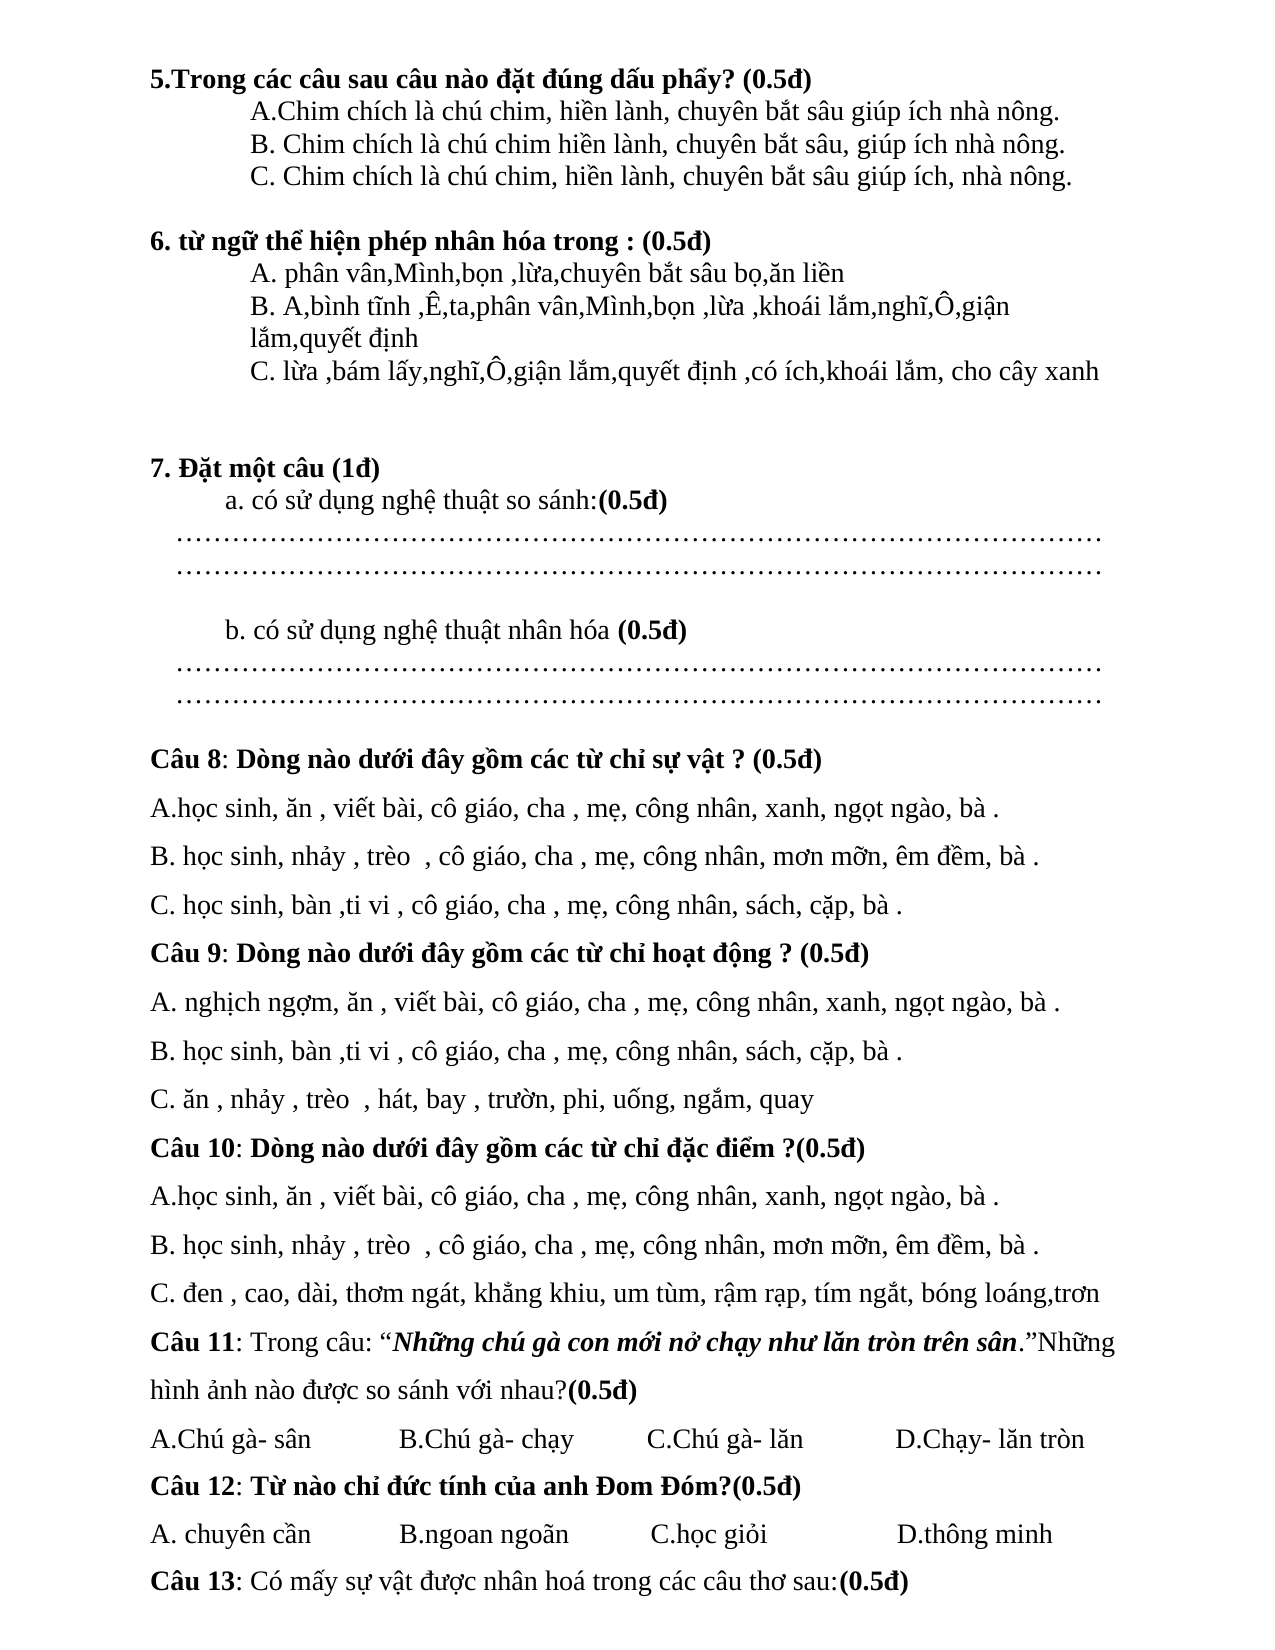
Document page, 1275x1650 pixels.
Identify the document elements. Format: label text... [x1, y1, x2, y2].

table_header B.Chú gà- chạy [387, 1422, 635, 1468]
table_header D.Chạy- lăn tròn [884, 1422, 1136, 1468]
text B. học sinh, nhảy , trèo , cô giáo, cha , mẹ, công nhân, mơn mỡn, êm đềm, bà . [150, 1228, 1125, 1260]
text Câu 9: Dòng nào dưới đây gồm các từ chỉ hoạt động ? (0.5đ) [150, 936, 1125, 969]
text b. có sử dụng nghệ thuật nhân hóa (0.5đ) [225, 613, 1125, 645]
table_header A. chuyên cần [139, 1517, 388, 1564]
text B. A,bình tĩnh ,Ê,ta,phân vân,Mình,bọn ,lừa ,khoái lắm,nghĩ,Ô,giận lắm,quyết định [250, 289, 1125, 353]
text C. học sinh, bàn ,ti vi , cô giáo, cha , mẹ, công nhân, sách, cặp, bà . [150, 888, 1125, 920]
table_header D.thông minh [885, 1517, 1136, 1564]
text a. có sử dụng nghệ thuật so sánh:(0.5đ) [225, 483, 1125, 516]
text 5.Trong các câu sau câu nào đặt đúng dấu phẩy? (0.5đ) [150, 62, 1125, 94]
table_header A.Chú gà- sân [139, 1422, 387, 1468]
table_header B.ngoan ngoãn [388, 1517, 639, 1564]
table_header C.học giỏi [639, 1517, 885, 1564]
text A.học sinh, ăn , viết bài, cô giáo, cha , mẹ, công nhân, xanh, ngọt ngào, bà . [150, 791, 1125, 823]
text Câu 11: Trong câu: “Những chú gà con mới nở chạy như lăn tròn trên sân.”Những hình ảnh nào được so sánh với nhau?(0.5đ) [150, 1325, 1125, 1406]
text C. ăn , nhảy , trèo , hát, bay , trườn, phi, uống, ngắm, quay [150, 1082, 1125, 1114]
text B. học sinh, bàn ,ti vi , cô giáo, cha , mẹ, công nhân, sách, cặp, bà . [150, 1033, 1125, 1066]
text Câu 12: Từ nào chỉ đức tính của anh Đom Đóm?(0.5đ) [150, 1468, 1125, 1501]
text C. lừa ,bám lấy,nghĩ,Ô,giận lắm,quyết định ,có ích,khoái lắm, cho cây xanh [250, 353, 1125, 386]
text C. Chim chích là chú chim, hiền lành, chuyên bắt sâu giúp ích, nhà nông. [250, 159, 1125, 192]
text A. nghịch ngợm, ăn , viết bài, cô giáo, cha , mẹ, công nhân, xanh, ngọt ngào, bà . [150, 985, 1125, 1017]
text 6. từ ngữ thể hiện phép nhân hóa trong : (0.5đ) [150, 224, 1125, 256]
text Câu 13: Có mấy sự vật được nhân hoá trong các câu thơ sau:(0.5đ) [150, 1564, 1125, 1596]
text A. phân vân,Mình,bọn ,lừa,chuyên bắt sâu bọ,ăn liền [250, 256, 1125, 289]
text 7. Đặt một câu (1đ) [150, 451, 1125, 483]
text ……………………………………………………………………………………………………………………………………………………………………………… [175, 645, 1125, 710]
text ……………………………………………………………………………………………………………………………………………………………………………… [175, 516, 1125, 580]
table_header C.Chú gà- lăn [635, 1422, 884, 1468]
text A.học sinh, ăn , viết bài, cô giáo, cha , mẹ, công nhân, xanh, ngọt ngào, bà . [150, 1179, 1125, 1212]
text B. Chim chích là chú chim hiền lành, chuyên bắt sâu, giúp ích nhà nông. [250, 127, 1125, 159]
text Câu 8: Dòng nào dưới đây gồm các từ chỉ sự vật ? (0.5đ) [150, 742, 1125, 775]
text Câu 10: Dòng nào dưới đây gồm các từ chỉ đặc điểm ?(0.5đ) [150, 1131, 1125, 1163]
text C. đen , cao, dài, thơm ngát, khẳng khiu, um tùm, rậm rạp, tím ngắt, bóng loáng,trơn [150, 1276, 1125, 1309]
text A.Chim chích là chú chim, hiền lành, chuyên bắt sâu giúp ích nhà nông. [250, 94, 1125, 127]
text B. học sinh, nhảy , trèo , cô giáo, cha , mẹ, công nhân, mơn mỡn, êm đềm, bà . [150, 839, 1125, 872]
